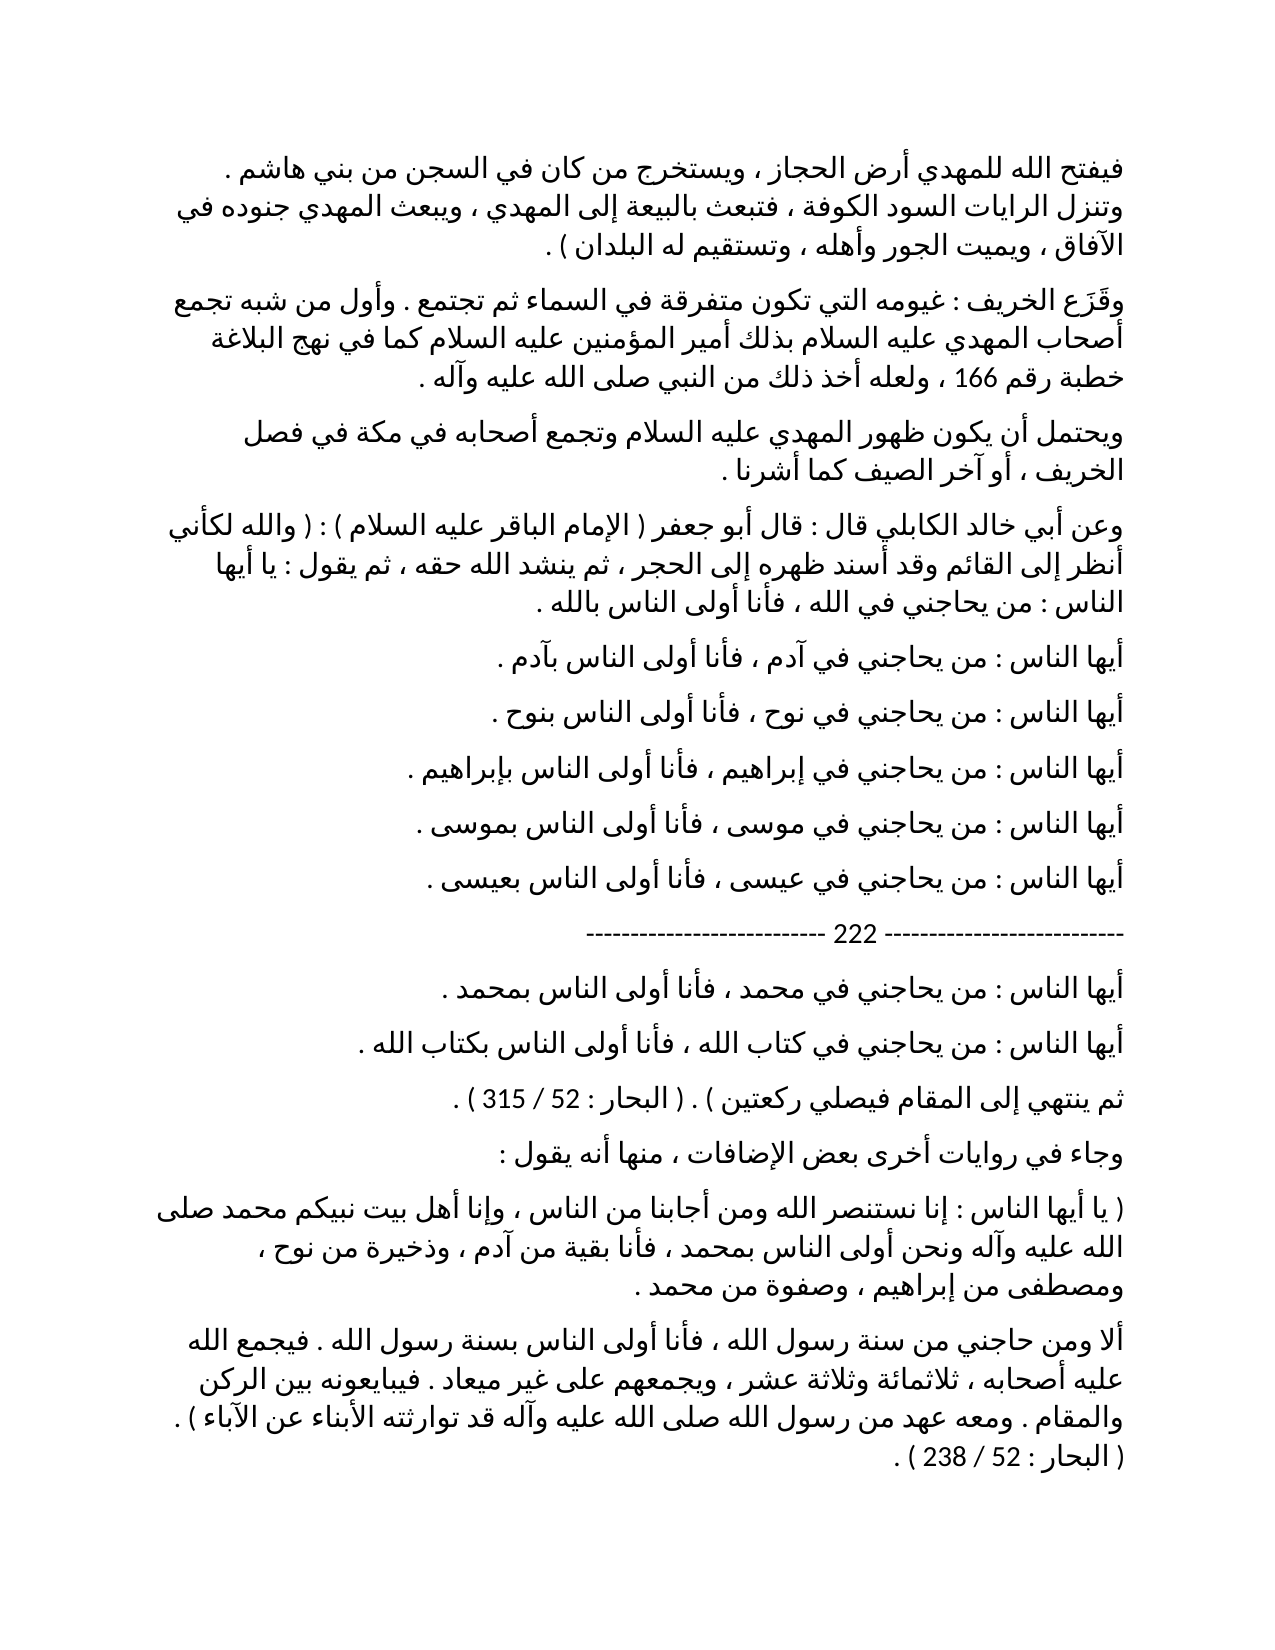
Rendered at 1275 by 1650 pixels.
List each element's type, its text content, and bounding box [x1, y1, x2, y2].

text ( يا أيها الناس : إنا نستنصر الله ومن أجابنا من الناس ، وإنا أهل بيت نبيكم محمد صلى الله عليه وآله ونحن أولى الناس بمحمد ، فأنا بقية من آدم ، وذخيرة من نوح ، ومصطفى من إبراهيم ، وصفوة من محمد . [150, 1191, 1125, 1303]
text أيها الناس : من يحاجني في محمد ، فأنا أولى الناس بمحمد . [150, 970, 1125, 1006]
text أيها الناس : من يحاجني في آدم ، فأنا أولى الناس بآدم . [150, 639, 1125, 675]
text ألا ومن حاجني من سنة رسول الله ، فأنا أولى الناس بسنة رسول الله . فيجمع الله عليه أصحابه ، ثلاثمائة وثلاثة عشر ، ويجمعهم على غير ميعاد . فيبايعونه بين الركن والمقام . ومعه عهد من رسول الله صلى الله عليه وآله قد توارثته الأبناء عن الآباء ) . ( البحار : 52 / 238 ) . [150, 1322, 1125, 1473]
text أيها الناس : من يحاجني في موسى ، فأنا أولى الناس بموسى . [150, 805, 1125, 840]
text وجاء في روايات أخرى بعض الإضافات ، منها أنه يقول : [150, 1135, 1125, 1171]
text أيها الناس : من يحاجني في كتاب الله ، فأنا أولى الناس بكتاب الله . [150, 1025, 1125, 1061]
text --------------------------- 222 --------------------------- [150, 915, 1125, 951]
text أيها الناس : من يحاجني في عيسى ، فأنا أولى الناس بعيسى . [150, 860, 1125, 896]
text وقَزَع الخريف : غيومه التي تكون متفرقة في السماء ثم تجتمع . وأول من شبه تجمع أصحاب المهدي عليه السلام بذلك أمير المؤمنين عليه السلام كما في نهج البلاغة خطبة رقم 166 ، ولعله أخذ ذلك من النبي صلى الله عليه وآله . [150, 282, 1125, 394]
text أيها الناس : من يحاجني في إبراهيم ، فأنا أولى الناس بإبراهيم . [150, 750, 1125, 785]
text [150, 150, 1125, 262]
text ويحتمل أن يكون ظهور المهدي عليه السلام وتجمع أصحابه في مكة في فصل الخريف ، أو آخر الصيف كما أشرنا . [150, 414, 1125, 488]
text ثم ينتهي إلى المقام فيصلي ركعتين ) . ( البحار : 52 / 315 ) . [150, 1080, 1125, 1116]
text وعن أبي خالد الكابلي قال : قال أبو جعفر ( الإمام الباقر عليه السلام ) : ( والله لكأني أنظر إلى القائم وقد أسند ظهره إلى الحجر ، ثم ينشد الله حقه ، ثم يقول : يا أيها الناس : من يحاجني في الله ، فأنا أولى الناس بالله . [150, 507, 1125, 620]
text أيها الناس : من يحاجني في نوح ، فأنا أولى الناس بنوح . [150, 694, 1125, 730]
